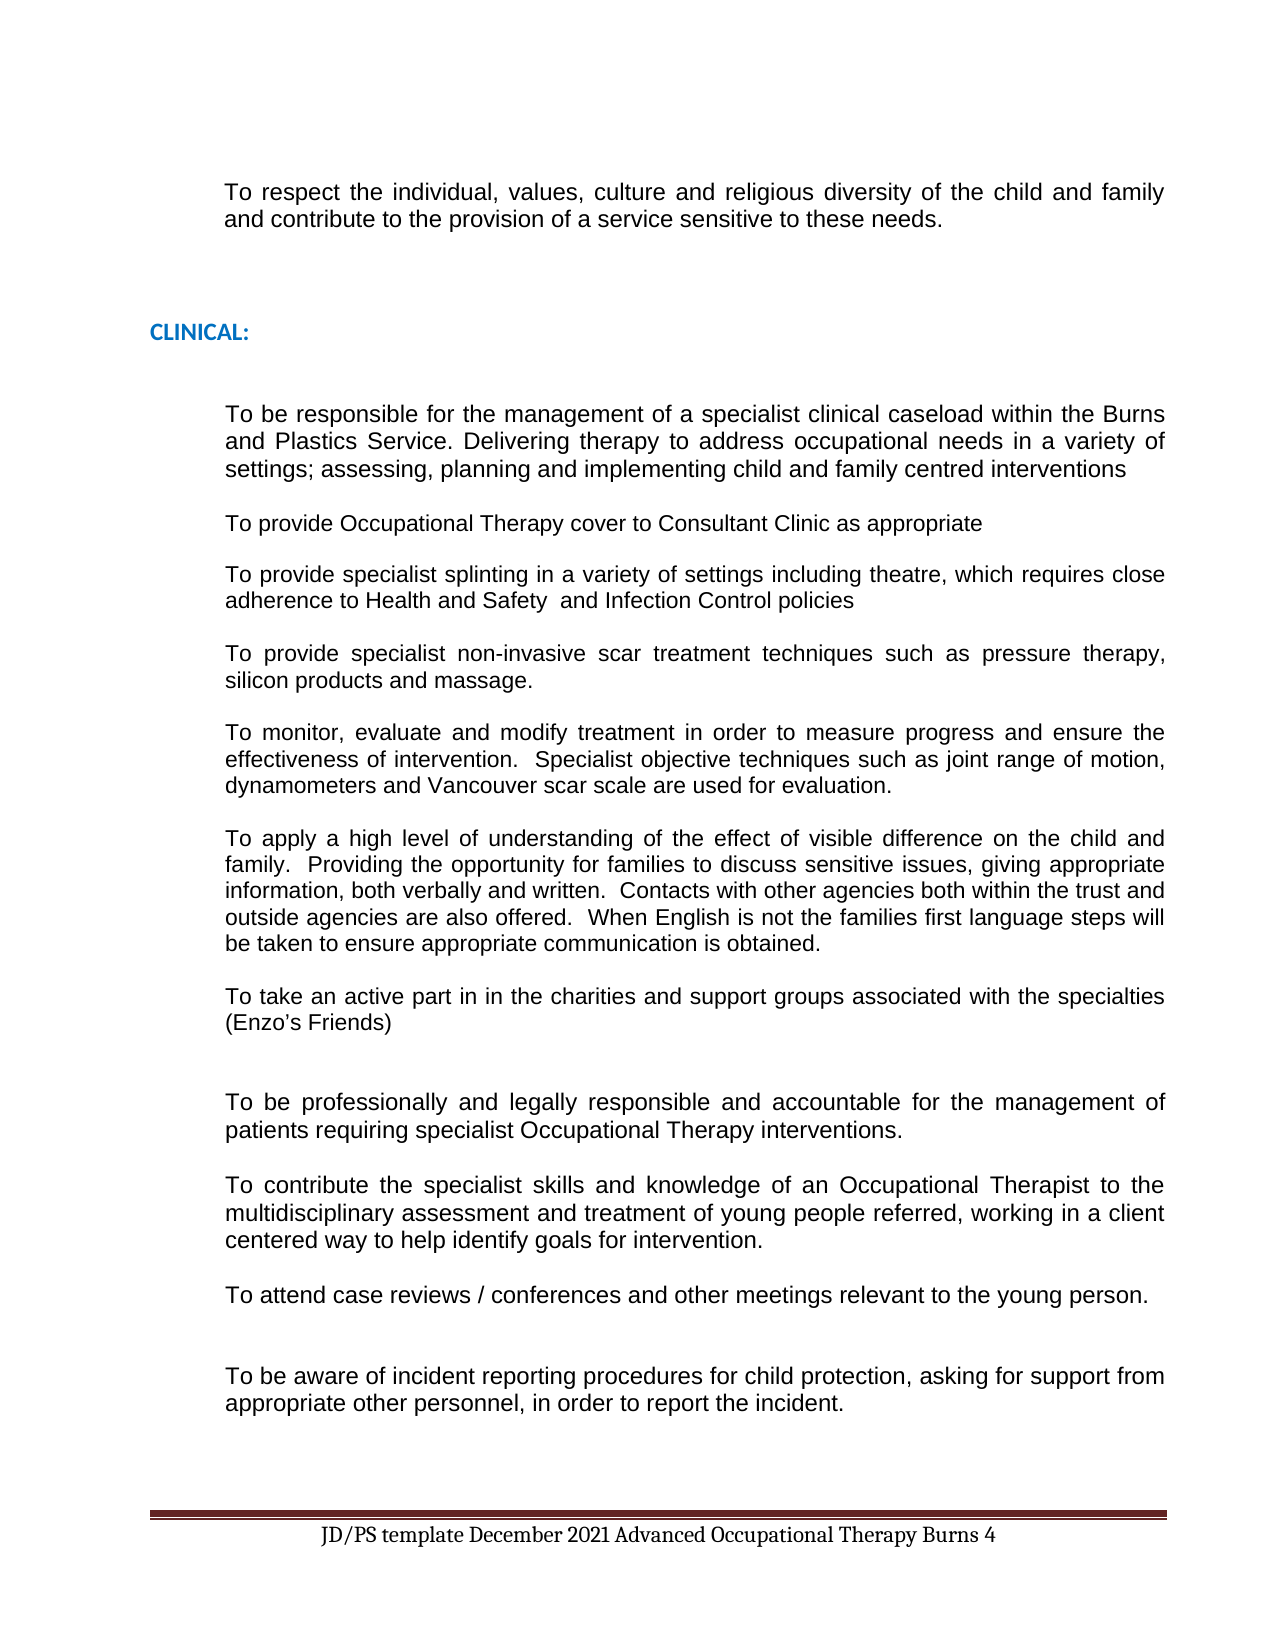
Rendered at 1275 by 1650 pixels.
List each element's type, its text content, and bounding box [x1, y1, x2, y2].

text To respect the individual, values, culture and religious diversity of the child and family and contribute to the provision of a service sensitive to these needs. [224, 178, 1167, 233]
text To take an active part in in the charities and support groups associated with the specialties (Enzo’s Friends) [225, 983, 1167, 1036]
text To provide specialist non-invasive scar treatment techniques such as pressure therapy, silicon products and massage. [225, 640, 1167, 693]
text To provide Occupational Therapy cover to Consultant Clinic as appropriate [225, 510, 1167, 536]
text To be responsible for the management of a specialist clinical caseload within the Burns and Plastics Service. Delivering therapy to address occupational needs in a variety of settings; assessing, planning and implementing child and family centred interventions [225, 400, 1167, 482]
text To be aware of incident reporting procedures for child protection, asking for support from appropriate other personnel, in order to report the incident. [225, 1362, 1167, 1417]
text To be professionally and legally responsible and accountable for the management of patients requiring specialist Occupational Therapy interventions. [225, 1088, 1167, 1143]
text CLINICAL: [150, 316, 1167, 347]
text To monitor, evaluate and modify treatment in order to measure progress and ensure the effectiveness of intervention. Specialist objective techniques such as joint range of motion, dynamometers and Vancouver scar scale are used for evaluation. [225, 719, 1167, 798]
text To contribute the specialist skills and knowledge of an Occupational Therapist to the multidisciplinary assessment and treatment of young people referred, working in a client centered way to help identify goals for intervention. [225, 1171, 1167, 1254]
text To provide specialist splinting in a variety of settings including theatre, which requires close adherence to Health and Safety and Infection Control policies [225, 561, 1167, 614]
text To attend case reviews / conferences and other meetings relevant to the young person. [225, 1281, 1167, 1309]
text To apply a high level of understanding of the effect of visible difference on the child and family. Providing the opportunity for families to discuss sensitive issues, giving appropriate information, both verbally and written. Contacts with other agencies both within the trust and outside agencies are also offered. When English is not the families first language steps will be taken to ensure appropriate communication is obtained. [225, 825, 1167, 956]
